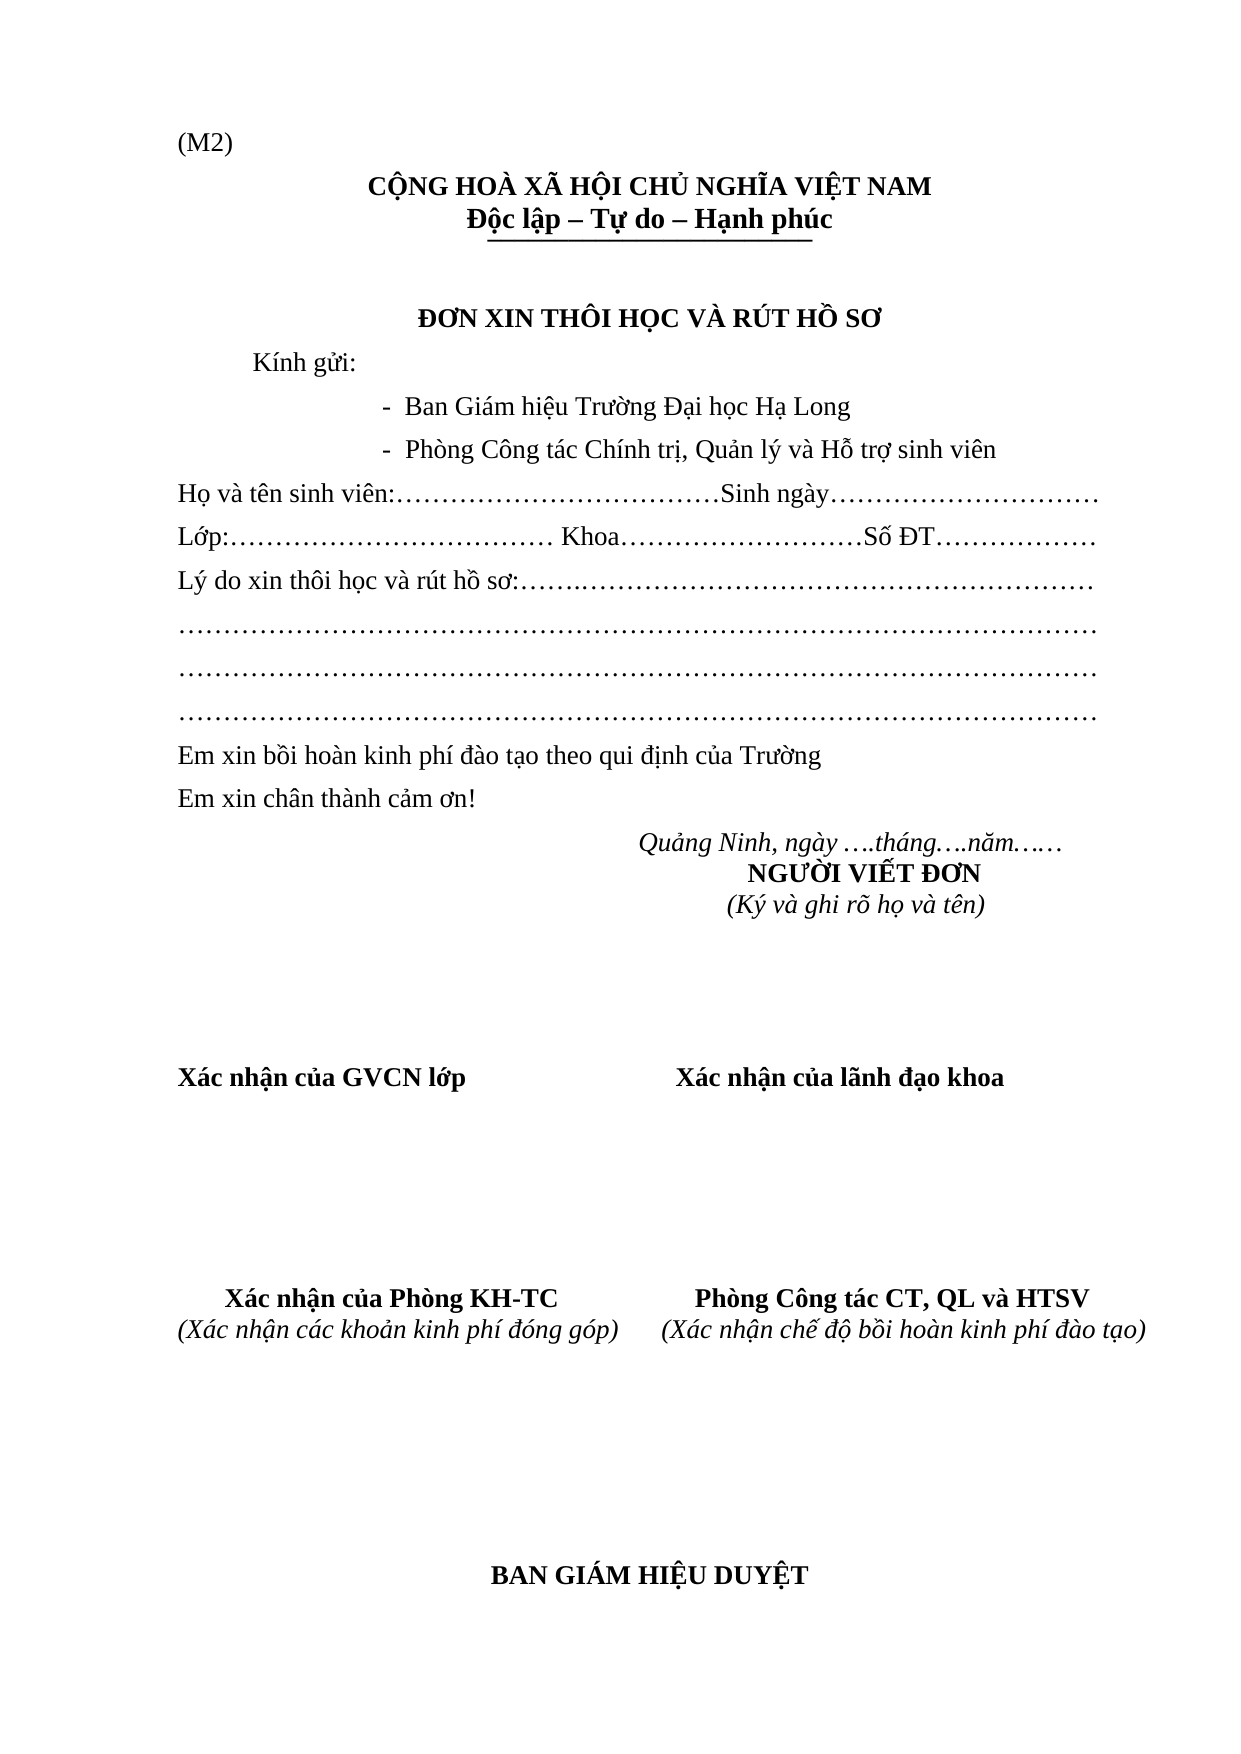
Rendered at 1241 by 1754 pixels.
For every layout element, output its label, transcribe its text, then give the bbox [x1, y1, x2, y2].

text Xác nhận của GVCN lớp Xác nhận của lãnh đạo khoa [177, 1061, 1122, 1092]
text Em xin chân thành cảm ơn! [177, 782, 1122, 813]
text Kính gửi: [252, 346, 1122, 377]
text ĐƠN XIN THÔI HỌC VÀ RÚT HỒ SƠ [177, 302, 1122, 333]
text ………………………………………………………………………………………… [177, 651, 1122, 683]
table_header Xác nhận của Phòng KH-TC (Xác nhận các khoản kinh phí đóng góp) [166, 1282, 650, 1378]
table_header Phòng Công tác CT, QL và HTSV (Xác nhận chế độ bồi hoàn kinh phí đào tạo) [650, 1282, 1181, 1378]
text - Ban Giám hiệu Trường Đại học Hạ Long [274, 389, 1122, 421]
text (M2) [177, 126, 1122, 158]
text Em xin bồi hoàn kinh phí đào tạo theo qui định của Trường [177, 739, 1122, 770]
text ………………………………………………………………………………………… [177, 695, 1122, 726]
text BAN GIÁM HIỆU DUYỆT [177, 1559, 1122, 1590]
text Lớp:……………………………… Khoa………………………Số ĐT……………… [177, 521, 1122, 552]
text NGƯỜI VIẾT ĐƠN [177, 857, 1122, 888]
text ………………………………………………………………………………………… [177, 608, 1122, 639]
text Họ và tên sinh viên:………………………………Sinh ngày………………………… [177, 477, 1122, 508]
table_cell Độc lập – Tự do – Hạnh phúc –––––––––––––––––––––––– [351, 201, 948, 250]
text Quảng Ninh, ngày ….tháng….năm…… [177, 826, 1122, 857]
text - Phòng Công tác Chính trị, Quản lý và Hỗ trợ sinh viên [274, 433, 1122, 464]
text Lý do xin thôi học và rút hồ sơ:…….………………………………………………… [177, 564, 1122, 595]
text (Ký và ghi rõ họ và tên) [177, 888, 1122, 919]
table_header CỘNG HOÀ XÃ HỘI CHỦ NGHĨA VIỆT NAM [351, 170, 948, 201]
